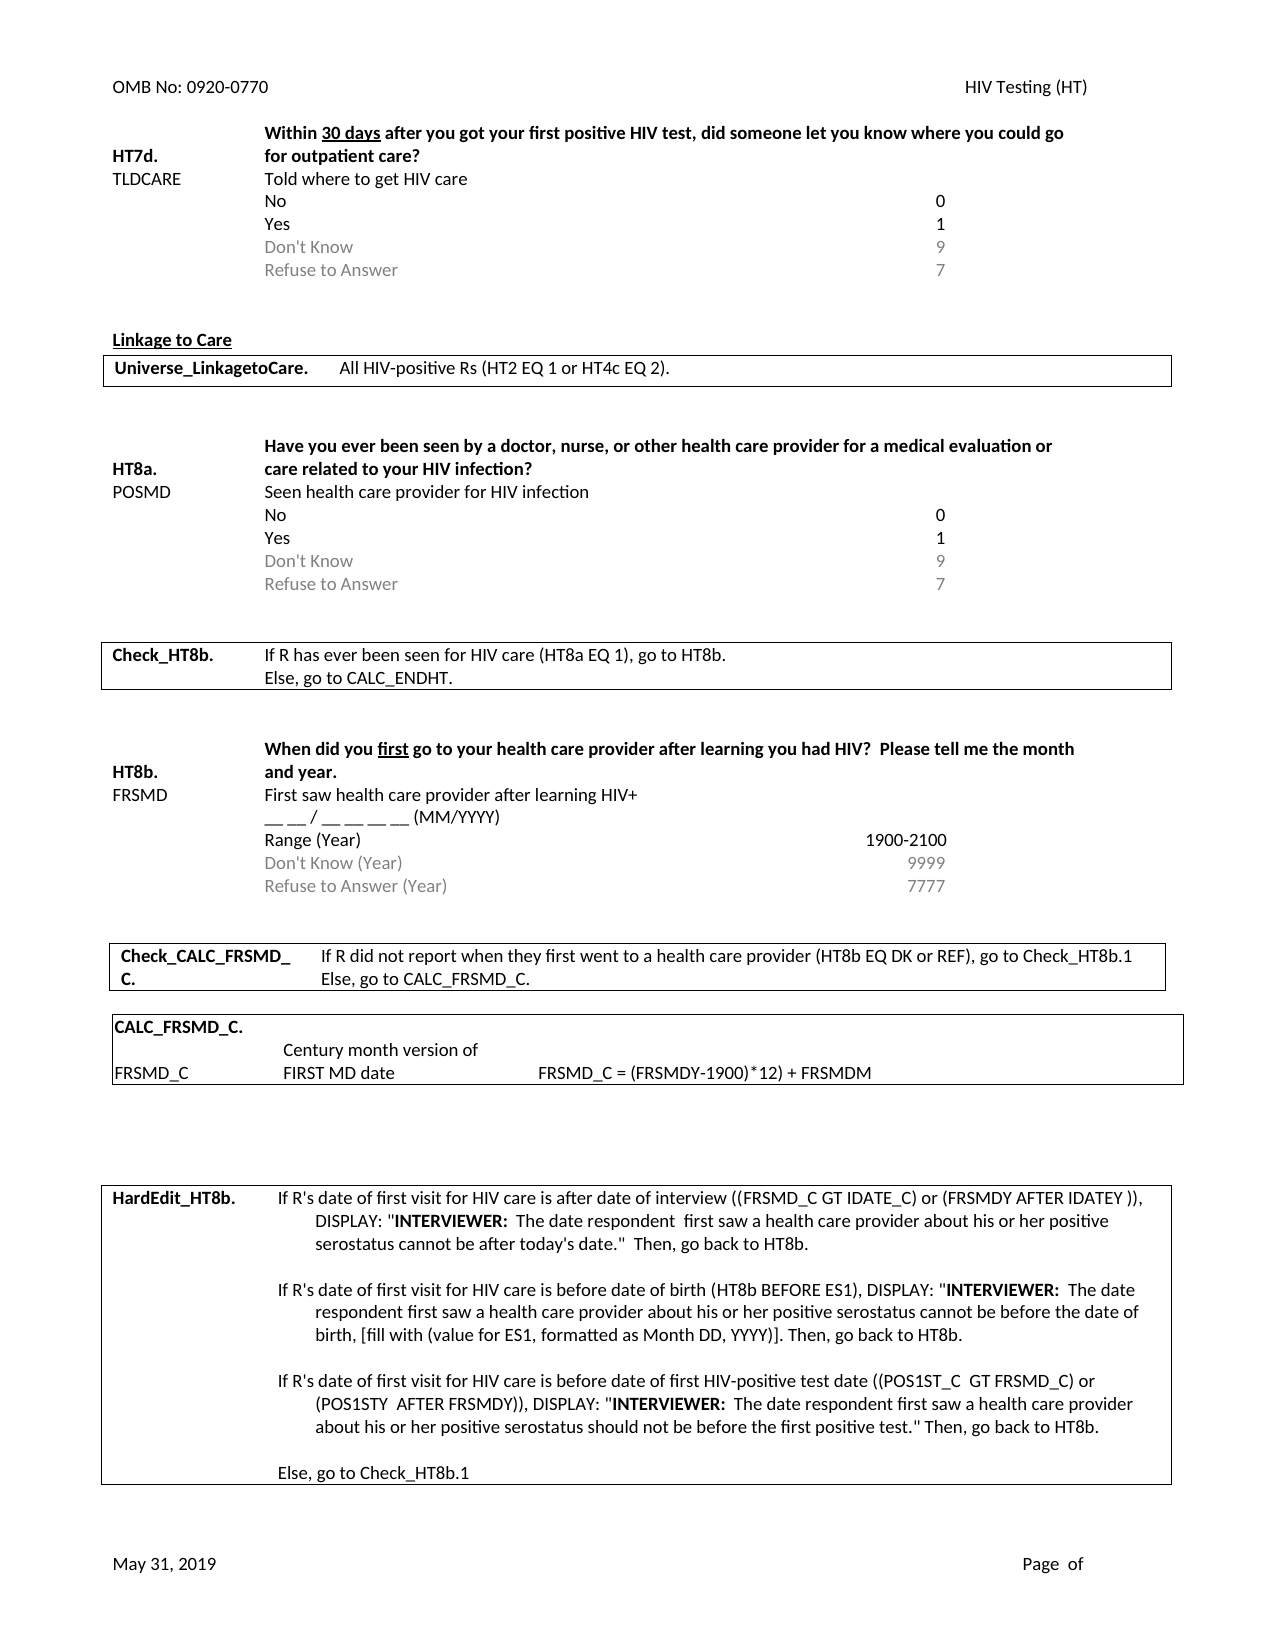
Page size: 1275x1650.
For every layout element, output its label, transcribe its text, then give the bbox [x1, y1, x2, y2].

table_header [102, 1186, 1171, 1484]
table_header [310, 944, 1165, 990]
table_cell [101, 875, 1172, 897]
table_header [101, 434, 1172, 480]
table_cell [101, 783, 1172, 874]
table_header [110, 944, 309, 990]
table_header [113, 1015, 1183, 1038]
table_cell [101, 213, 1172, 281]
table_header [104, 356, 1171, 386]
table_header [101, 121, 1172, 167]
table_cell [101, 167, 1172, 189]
subtitle Linkage to Care [112, 328, 1162, 351]
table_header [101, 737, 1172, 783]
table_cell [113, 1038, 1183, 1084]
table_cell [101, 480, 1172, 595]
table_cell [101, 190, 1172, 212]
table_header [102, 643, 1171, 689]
